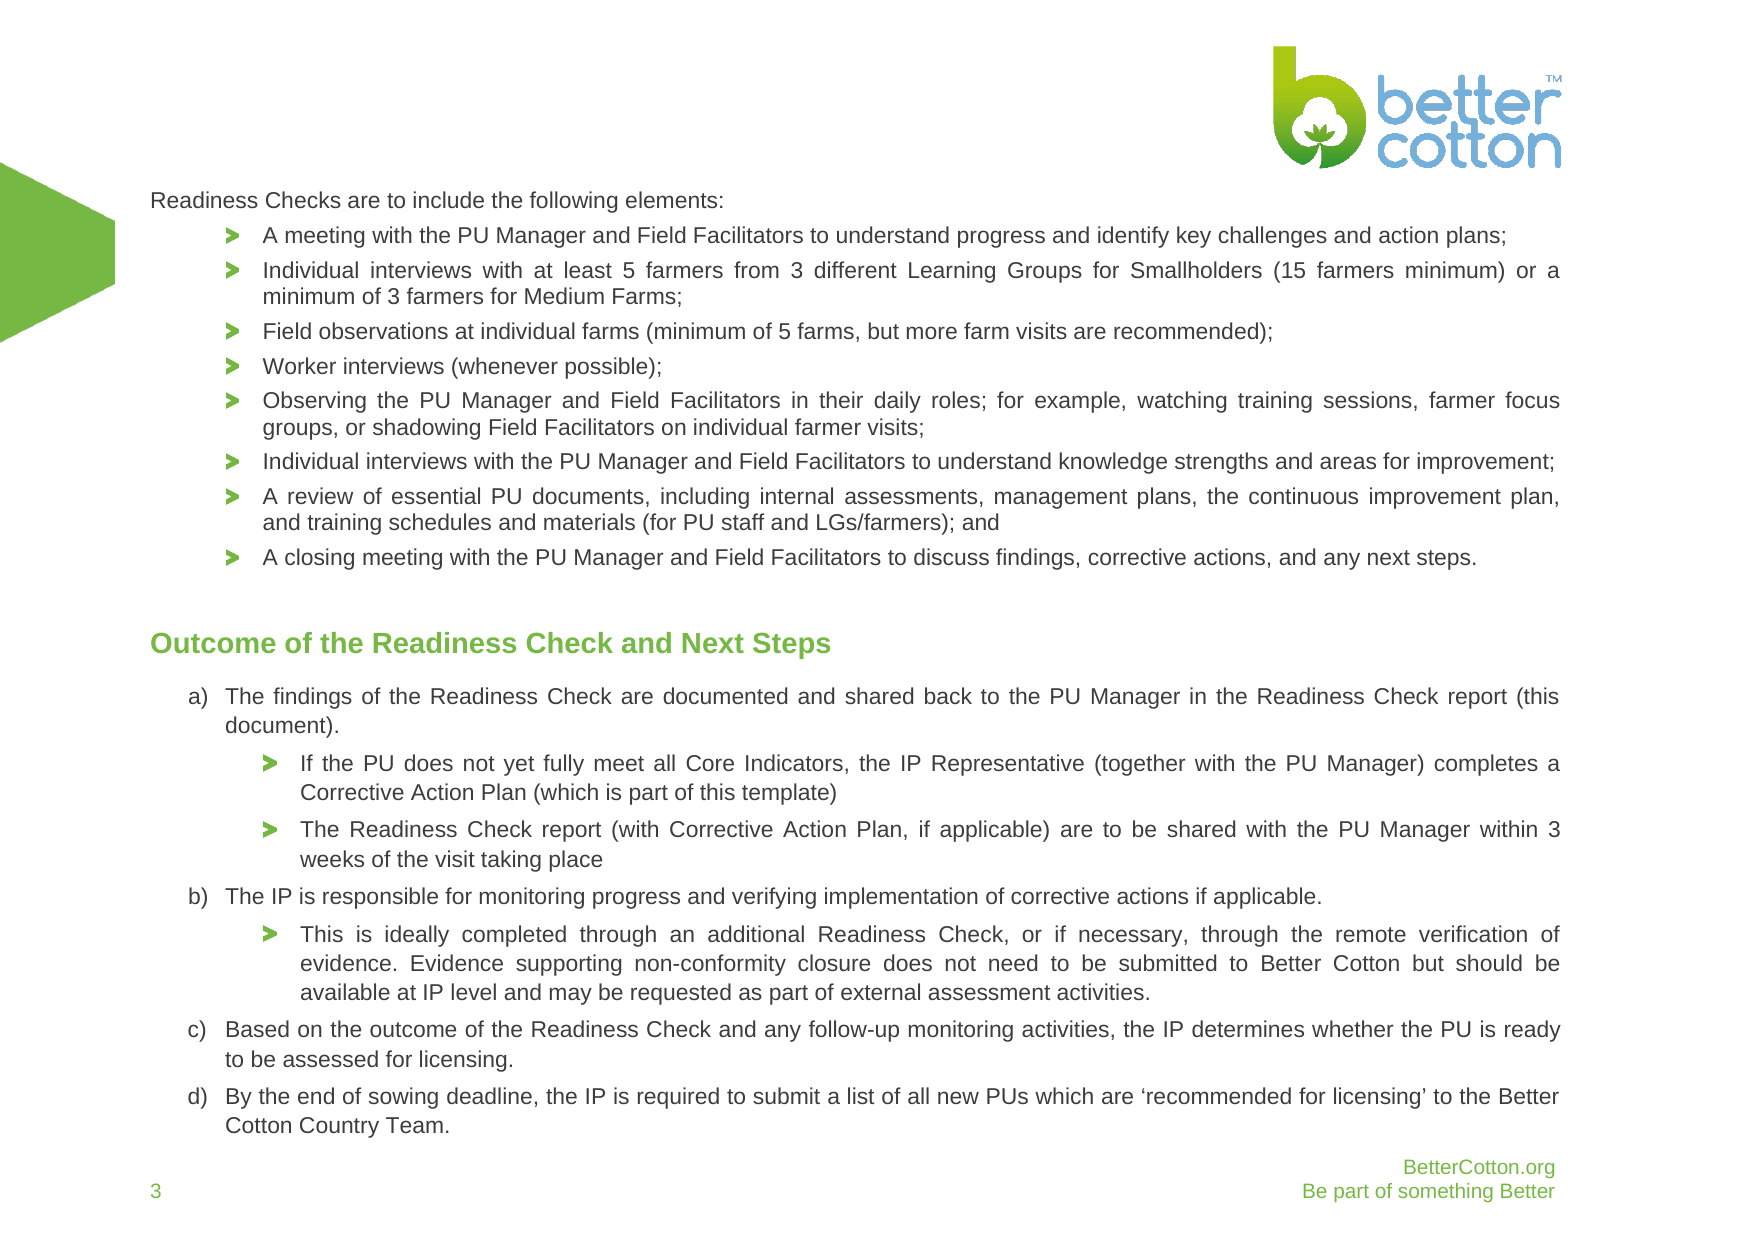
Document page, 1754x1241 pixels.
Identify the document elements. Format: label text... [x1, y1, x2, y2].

picture [263, 754, 277, 772]
picture [226, 453, 239, 470]
picture [226, 261, 239, 279]
picture [0, 106, 116, 399]
list By the end of sowing deadline, the IP is required to submit a list of all new PUs which are ‘recommended for licensing’ to the Better Cotton Country Team. [187, 1080, 1562, 1139]
picture [226, 227, 239, 244]
picture [263, 821, 277, 838]
list Individual interviews with at least 5 farmers from 3 different Learning Groups for Smallholders (15 farmers minimum) or a minimum of 3 farmers for Medium Farms; [225, 257, 1562, 309]
list If the PU does not yet fully meet all Core Indicators, the IP Representative (together with the PU Manager) completes a Corrective Action Plan (which is part of this template) [263, 747, 1562, 805]
picture [1272, 45, 1562, 169]
list This is ideally completed through an additional Readiness Check, or if necessary, through the remote verification of evidence. Evidence supporting non-conformity closure does not need to be submitted to Better Cotton but should be available at IP level and may be requested as part of external assessment activities. [263, 918, 1562, 1005]
text Readiness Checks are to include the following elements: [150, 187, 1562, 214]
list Field observations at individual farms (minimum of 5 farms, but more farm visits are recommended); [225, 318, 1562, 344]
picture [226, 392, 239, 409]
picture [263, 925, 277, 942]
list A meeting with the PU Manager and Field Facilitators to understand progress and identify key challenges and action plans; [225, 222, 1562, 248]
list Individual interviews with the PU Manager and Field Facilitators to understand knowledge strengths and areas for improvement; [225, 448, 1562, 475]
list The IP is responsible for monitoring progress and verifying implementation of corrective actions if applicable. [188, 880, 1562, 909]
picture [226, 549, 239, 566]
picture [226, 322, 239, 340]
list A review of essential PU documents, including internal assessments, management plans, the continuous improvement plan, and training schedules and materials (for PU staff and LGs/farmers); and [225, 483, 1562, 536]
list The Readiness Check report (with Corrective Action Plan, if applicable) are to be shared with the PU Manager within 3 weeks of the visit taking place [263, 814, 1562, 872]
list Observing the PU Manager and Field Facilitators in their daily roles; for example, watching training sessions, farmer focus groups, or shadowing Field Facilitators on individual farmer visits; [225, 387, 1562, 440]
list Worker interviews (whenever possible); [225, 353, 1562, 379]
list The findings of the Readiness Check are documented and shared back to the PU Manager in the Readiness Check report (this document). [188, 680, 1562, 739]
subtitle Outcome of the Readiness Check and Next Steps [150, 626, 1562, 659]
picture [226, 488, 239, 505]
picture [226, 357, 239, 375]
list A closing meeting with the PU Manager and Field Facilitators to discuss findings, corrective actions, and any next steps. [225, 544, 1562, 570]
list Based on the outcome of the Readiness Check and any follow-up monitoring activities, the IP determines whether the PU is ready to be assessed for licensing. [187, 1014, 1562, 1072]
